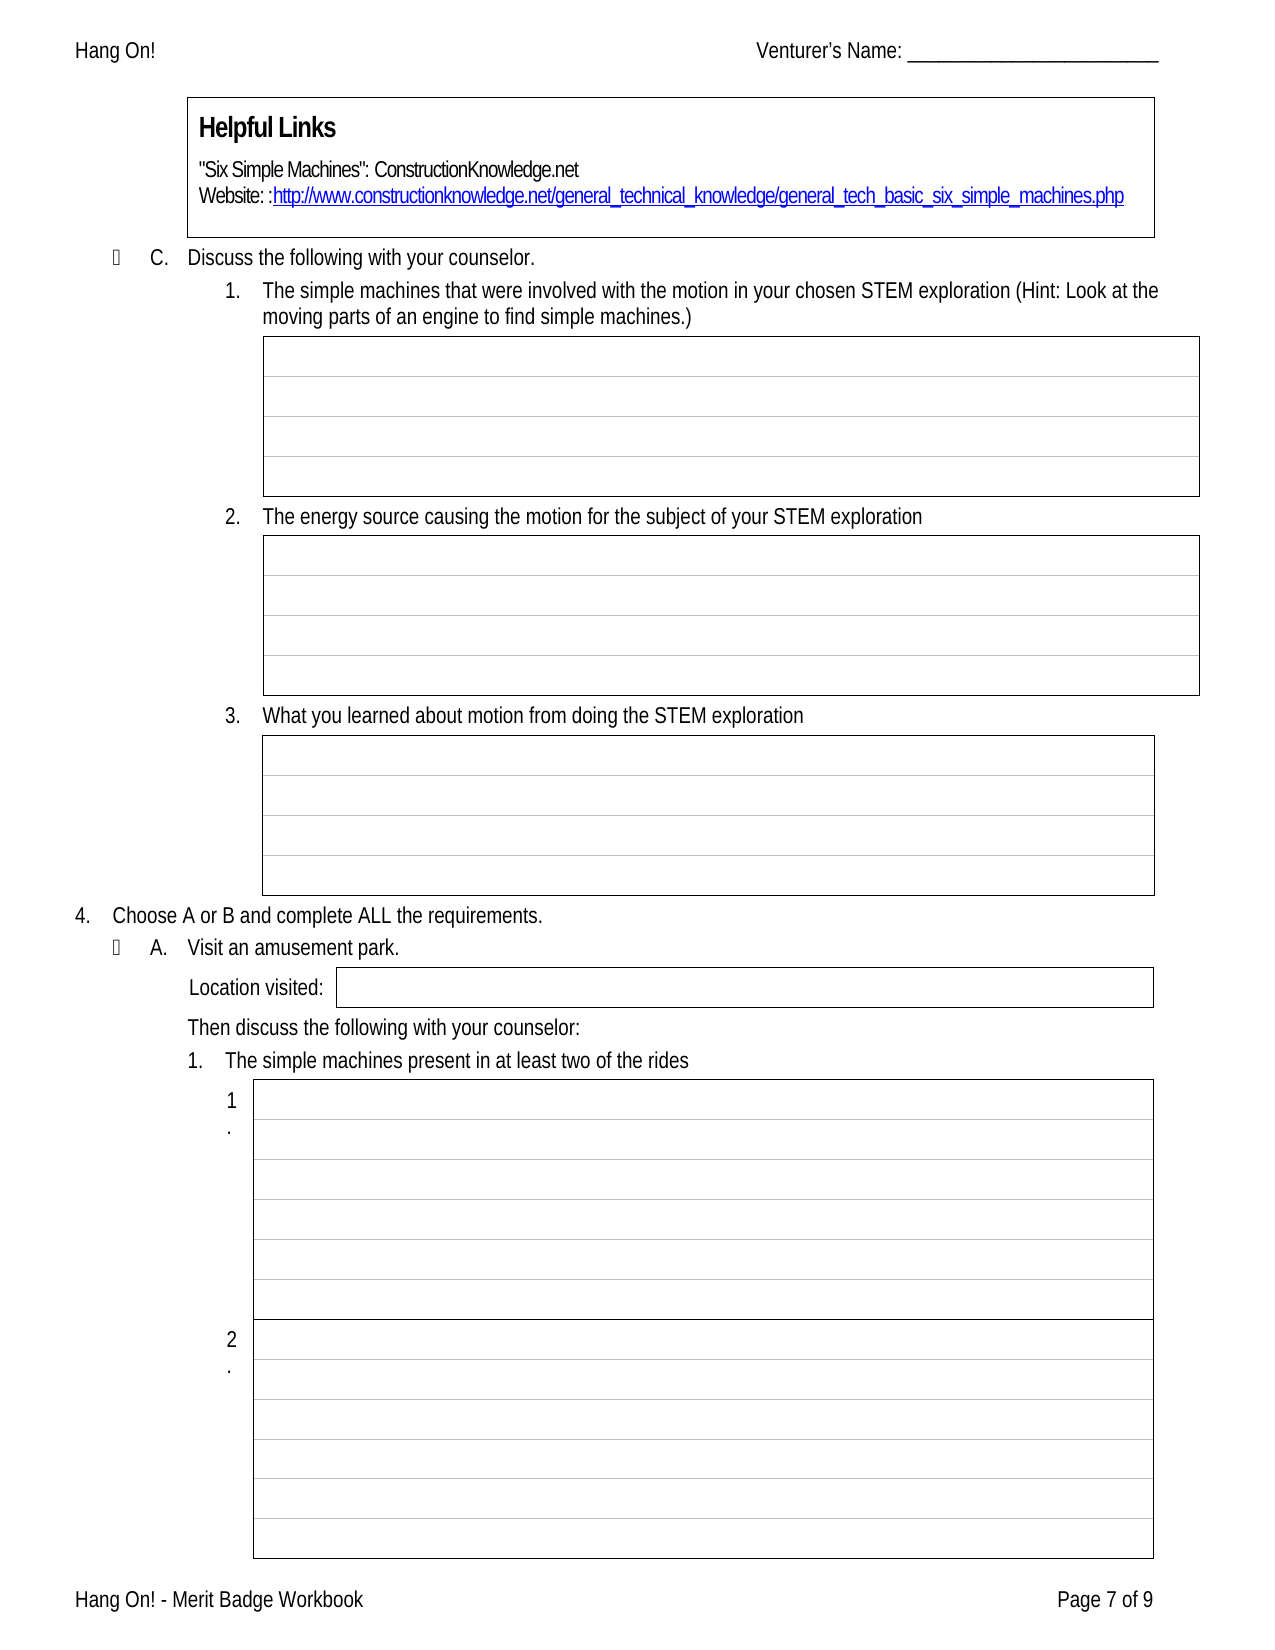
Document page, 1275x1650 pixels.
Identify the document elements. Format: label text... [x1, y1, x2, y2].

table_header [263, 736, 1154, 775]
table_header [264, 337, 1199, 376]
table_cell [264, 576, 1199, 615]
table_cell [263, 856, 1154, 894]
table_cell [263, 776, 1154, 815]
table_cell [254, 1360, 1153, 1398]
text A. Visit an amusement park. [112, 934, 1200, 961]
text 4. Choose A or B and complete ALL the requirements. [75, 902, 1200, 928]
table_cell [264, 417, 1199, 456]
table_cell [254, 1120, 1153, 1159]
table_cell [254, 1280, 1153, 1319]
table_cell 2. [215, 1319, 253, 1558]
table_cell [264, 616, 1199, 655]
table_cell [264, 457, 1199, 496]
table_header [264, 536, 1199, 575]
table_cell [264, 377, 1199, 416]
text Then discuss the following with your counselor: [187, 1014, 1200, 1041]
table_cell [254, 1320, 1153, 1359]
table_header Location visited: [178, 967, 336, 1007]
table_cell [263, 816, 1154, 854]
text C. Discuss the following with your counselor. [112, 244, 1200, 271]
table_cell [264, 656, 1199, 695]
table_header Helpful Links "Six Simple Machines": ConstructionKnowledge.net Website: :http://www.constructionknowledge.net/general_technical_knowledge/general_tech_basic_six_simple_machines.php [188, 98, 1154, 237]
table_cell [254, 1200, 1153, 1239]
table_header 1. [215, 1079, 253, 1319]
table_cell [254, 1479, 1153, 1518]
table_cell [254, 1160, 1153, 1199]
text 3. What you learned about motion from doing the STEM exploration [187, 702, 1200, 729]
text 1. The simple machines that were involved with the motion in your chosen STEM exploration (Hint: Look at the moving parts of an engine to find simple machines.) [187, 277, 1200, 330]
table_cell [254, 1519, 1153, 1558]
table_cell [254, 1400, 1153, 1438]
table_header [254, 1080, 1153, 1119]
table_cell [254, 1440, 1153, 1478]
table_cell [254, 1240, 1153, 1279]
table_header [337, 968, 1153, 1007]
text 2. The energy source causing the motion for the subject of your STEM exploration [187, 503, 1200, 529]
text 1. The simple machines present in at least two of the rides [187, 1047, 1200, 1073]
